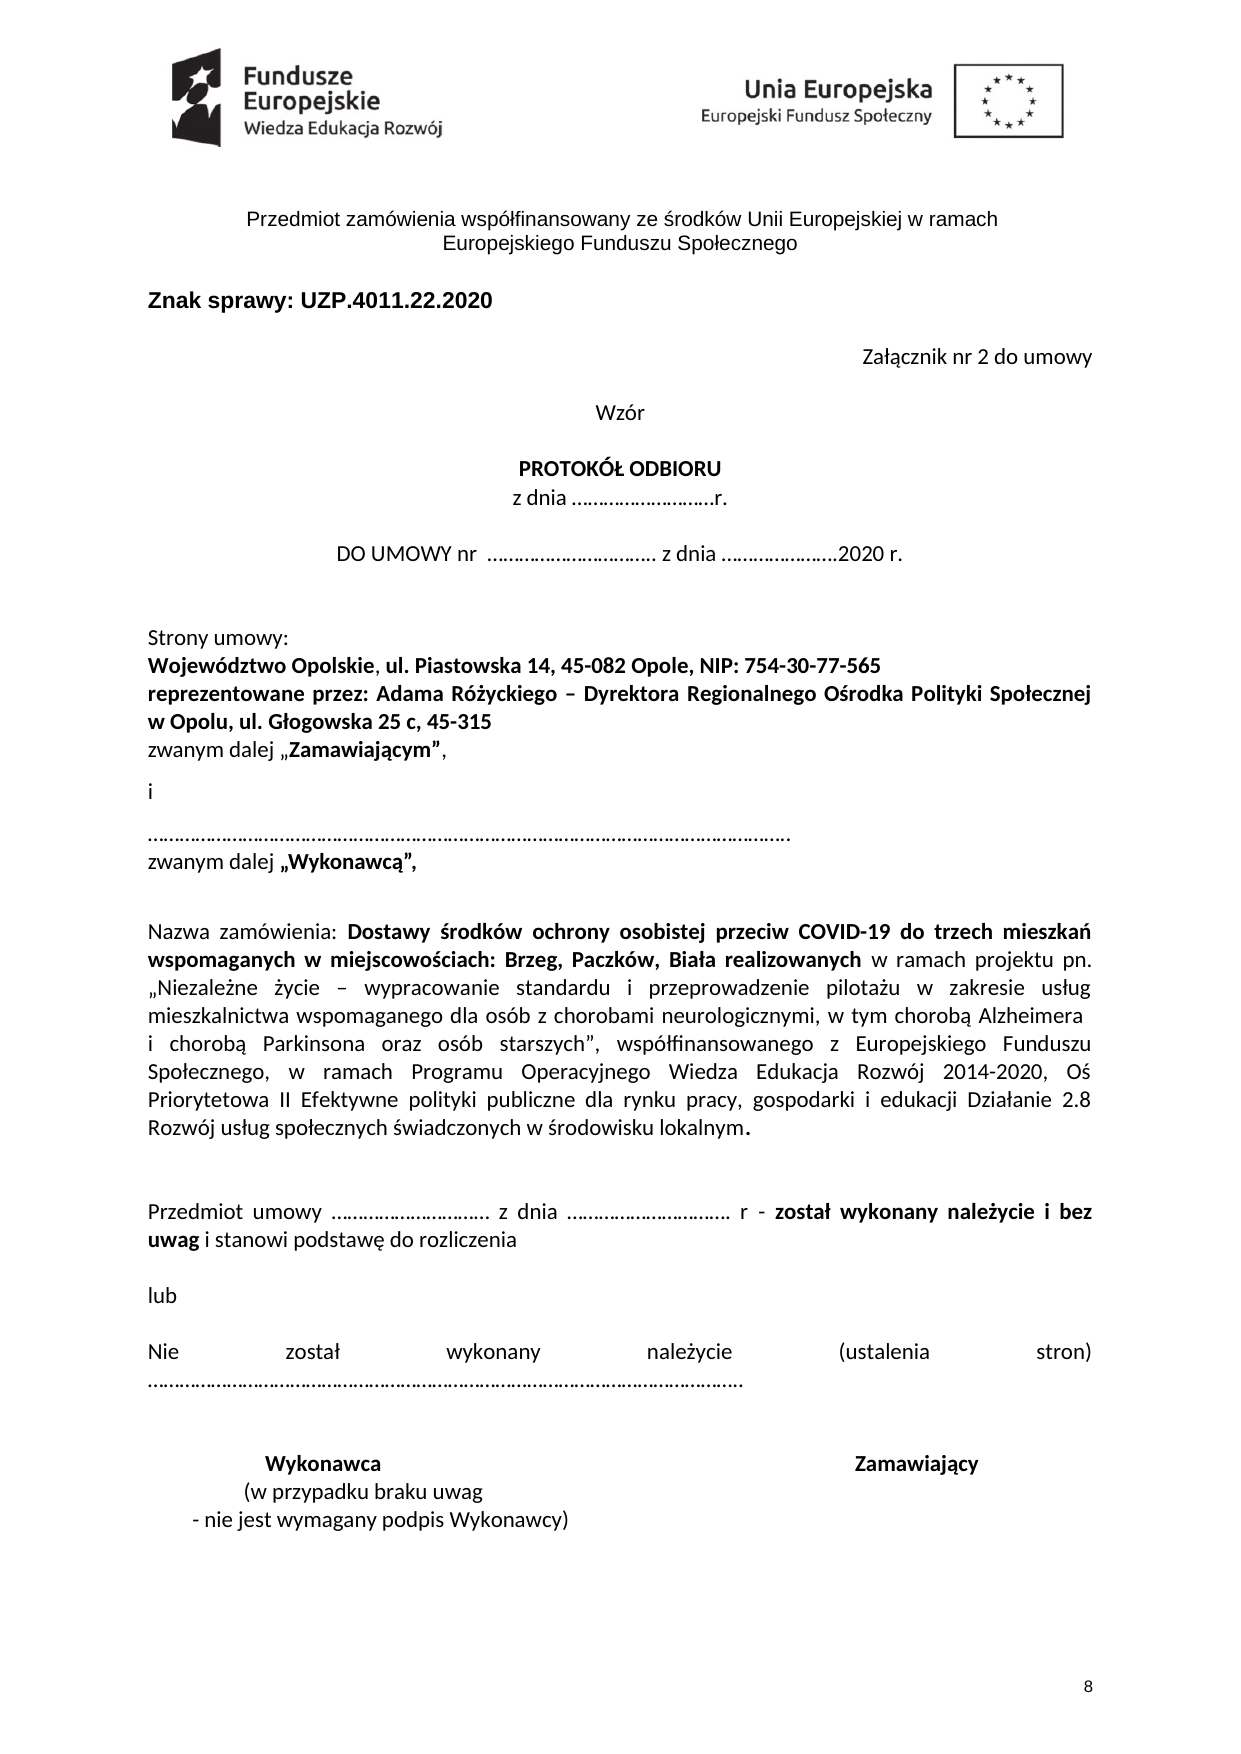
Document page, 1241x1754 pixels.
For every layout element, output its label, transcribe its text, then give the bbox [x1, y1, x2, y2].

text lub [148, 1281, 1093, 1309]
picture [147, 23, 1093, 169]
text ………………………………………………………………………………………………………….. [148, 819, 1093, 847]
text z dnia ………………………r. [148, 483, 1093, 511]
text zwanym dalej „Zamawiającym”, [148, 735, 1093, 763]
text (w przypadku braku uwag [148, 1477, 1096, 1505]
text Wzór [148, 398, 1093, 427]
text Nazwa zamówienia: Dostawy środków ochrony osobistej przeciw COVID-19 do trzech mieszkań wspomaganych w miejscowościach: Brzeg, Paczków, Biała realizowanych w ramach projektu pn. „Niezależne życie – wypracowanie standardu i przeprowadzenie pilotażu w zakresie usług mieszkalnictwa wspomaganego dla osób z chorobami neurologicznymi, w tym chorobą Alzheimera i chorobą Parkinsona oraz osób starszych”, współfinansowanego z Europejskiego Funduszu Społecznego, w ramach Programu Operacyjnego Wiedza Edukacja Rozwój 2014-2020, Oś Priorytetowa II Efektywne polityki publiczne dla rynku pracy, gospodarki i edukacji Działanie 2.8 Rozwój usług społecznych świadczonych w środowisku lokalnym. [148, 917, 1093, 1141]
text PROTOKÓŁ ODBIORU [148, 454, 1093, 483]
text zwanym dalej „Wykonawcą”, [148, 847, 1093, 875]
text Załącznik nr 2 do umowy [148, 342, 1093, 371]
text reprezentowane przez: Adama Różyckiego – Dyrektora Regionalnego Ośrodka Polityki Społecznej w Opolu, ul. Głogowska 25 c, 45-315 [148, 679, 1093, 735]
text Nie został wykonany należycie (ustalenia stron) ………………………………………………………………………………………………….. [148, 1337, 1093, 1393]
text DO UMOWY nr ………………………….. z dnia ………………….2020 r. [148, 539, 1093, 567]
text Strony umowy: [148, 623, 1093, 651]
text Wykonawca Zamawiający [148, 1449, 1096, 1477]
text i [148, 777, 1093, 805]
text - nie jest wymagany podpis Wykonawcy) [148, 1505, 1096, 1533]
text Przedmiot umowy ………………………… z dnia …………………………. r - został wykonany należycie i bez uwag i stanowi podstawę do rozliczenia [148, 1197, 1093, 1253]
text Województwo Opolskie, ul. Piastowska 14, 45-082 Opole, NIP: 754-30-77-565 [148, 651, 1093, 679]
